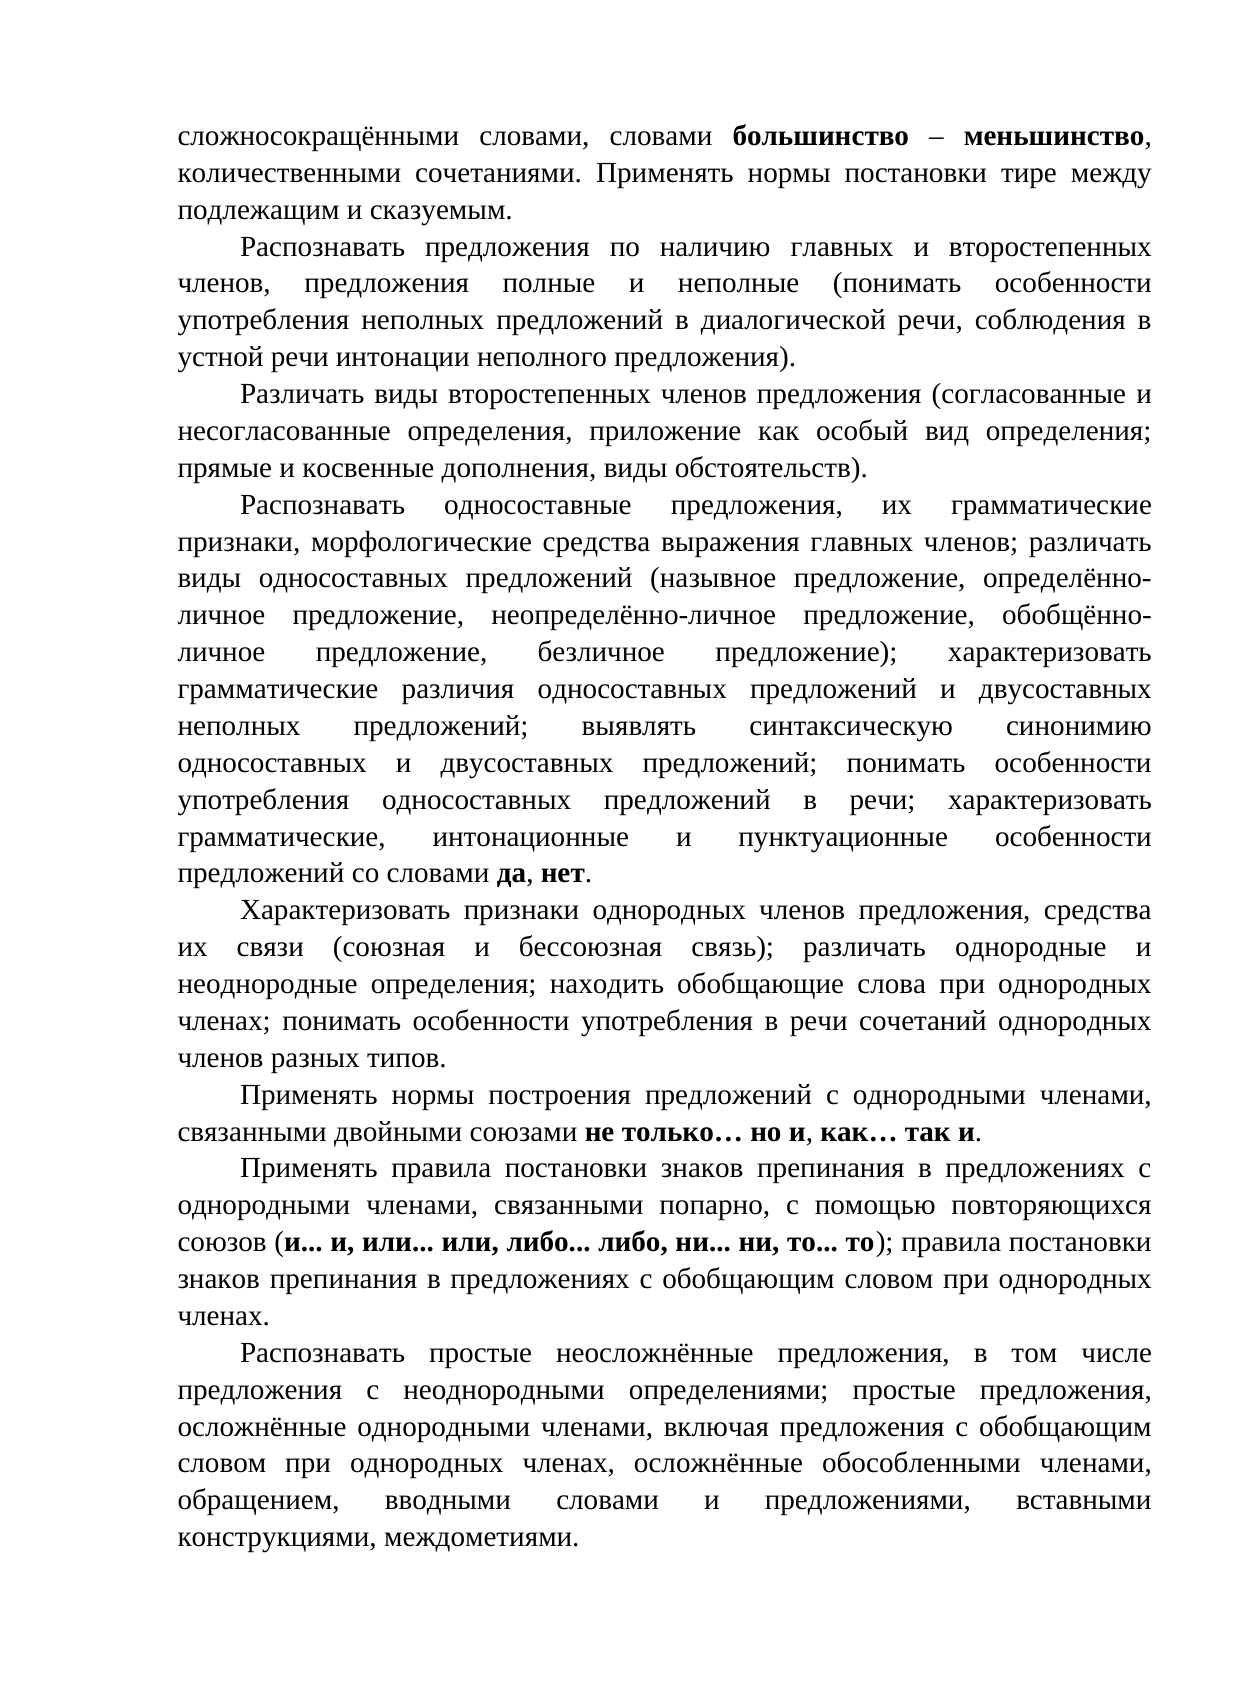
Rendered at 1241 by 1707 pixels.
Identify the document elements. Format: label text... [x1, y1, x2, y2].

text Характеризовать признаки однородных членов предложения, средства их связи (союзная и бессоюзная связь); различать однородные и неоднородные определения; находить обобщающие слова при однородных членах; понимать особенности употреб­ления в речи сочетаний однородных членов разных типов. [177, 892, 1152, 1073]
text Различать виды второстепенных членов предложения (согласованные и несогласованные определения, приложение как особый вид определения; прямые и косвенные дополнения, виды обстоятельств). [177, 376, 1152, 483]
text Распознавать односоставные предложения, их грамматические признаки, морфологические средства выражения главных членов; различать виды односоставных предложений (назывное предложение, определённо-личное предложение, неопределённо-личное предложение, обобщённо-личное предложение, безличное предложение); характеризовать грамматические различия односоставных предложений и двусоставных неполных предложений; выявлять синтаксическую синонимию односоставных и двусоставных предложений; понимать особенности употребления односоставных предложений в речи; характеризовать грамматические, интонационные и пунктуационные особенности предложений со словами да, нет. [177, 487, 1152, 889]
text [177, 118, 1152, 225]
text Распознавать простые неосложнённые предложения, в том числе предложения с неоднородными определениями; простые предложения, осложнённые однородными членами, включая предложения с обобщающим словом при однородных членах, осложнённые обособленными членами, обращением, вводными словами и предложениями, вставными конструкциями, междометиями. [177, 1335, 1152, 1553]
text Применять правила постановки знаков препинания в предложениях с однородными членами, связанными попарно, с помощью повторяющихся союзов (и... и, или... или, либo... либo, ни... ни, тo... тo); правила постановки знаков препинания в предложениях с обобщающим словом при однородных членах. [177, 1151, 1152, 1332]
text Распознавать предложения по наличию главных и второстепенных членов, предложения полные и неполные (понимать особенности употребления неполных предложений в диалогической речи, соблюдения в устной речи интонации неполного предложения). [177, 229, 1152, 373]
text Применять нормы построения предложений с однородными членами, связанными двойными союзами не только… но и, как… так и. [177, 1077, 1152, 1147]
